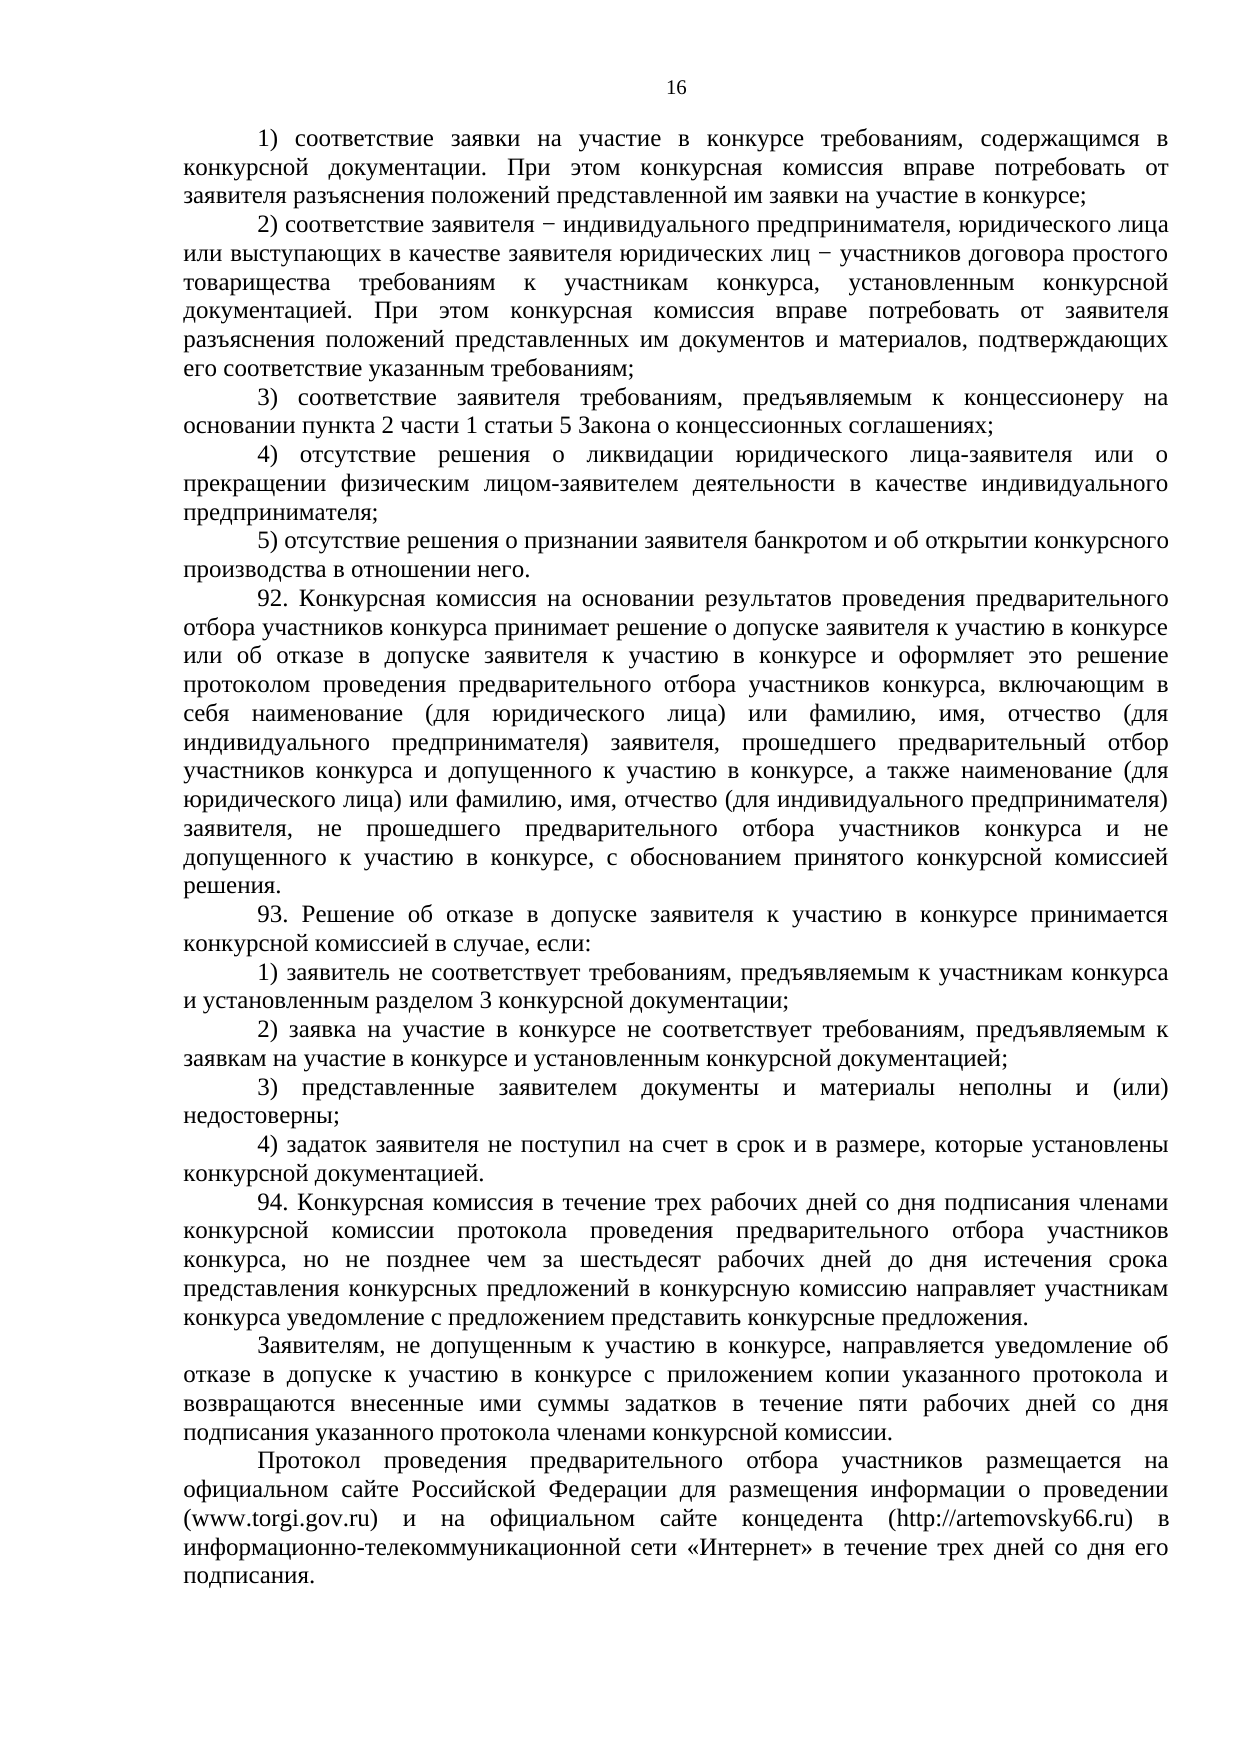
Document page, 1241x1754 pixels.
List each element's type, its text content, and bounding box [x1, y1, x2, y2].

text 1) соответствие заявки на участие в конкурсе требованиям, содержащимся в конкурсной документации. При этом конкурсная комиссия вправе потребовать от заявителя разъяснения положений представленной им заявки на участие в конкурсе; [183, 123, 1169, 209]
text 93. Решение об отказе в допуске заявителя к участию в конкурсе принимается конкурсной комиссией в случае, если: [183, 899, 1169, 957]
text 5) отсутствие решения о признании заявителя банкротом и об открытии конкурсного производства в отношении него. [183, 526, 1169, 583]
text Заявителям, не допущенным к участию в конкурсе, направляется уведомление об отказе в допуске к участию в конкурсе с приложением копии указанного протокола и возвращаются внесенные ими суммы задатков в течение пяти рабочих дней со дня подписания указанного протокола членами конкурсной комиссии. [183, 1331, 1169, 1446]
text 92. Конкурсная комиссия на основании результатов проведения предварительного отбора участников конкурса принимает решение о допуске заявителя к участию в конкурсе или об отказе в допуске заявителя к участию в конкурсе и оформляет это решение протоколом проведения предварительного отбора участников конкурса, включающим в себя наименование (для юридического лица) или фамилию, имя, отчество (для индивидуального предпринимателя) заявителя, прошедшего предварительный отбор участников конкурса и допущенного к участию в конкурсе, а также наименование (для юридического лица) или фамилию, имя, отчество (для индивидуального предпринимателя) заявителя, не прошедшего предварительного отбора участников конкурса и не допущенного к участию в конкурсе, с обоснованием принятого конкурсной комиссией решения. [183, 583, 1169, 899]
text 3) представленные заявителем документы и материалы неполны и (или) недостоверны; [183, 1072, 1169, 1129]
text 4) отсутствие решения о ликвидации юридического лица-заявителя или о прекращении физическим лицом-заявителем деятельности в качестве индивидуального предпринимателя; [183, 439, 1169, 526]
text 2) соответствие заявителя − индивидуального предпринимателя, юридического лица или выступающих в качестве заявителя юридических лиц − участников договора простого товарищества требованиям к участникам конкурса, установленным конкурсной документацией. При этом конкурсная комиссия вправе потребовать от заявителя разъяснения положений представленных им документов и материалов, подтверждающих его соответствие указанным требованиям; [183, 209, 1169, 382]
text Протокол проведения предварительного отбора участников размещается на официальном сайте Российской Федерации для размещения информации о проведении (www.torgi.gov.ru) и на официальном сайте концедента (http://artemovsky66.ru) в информационно-телекоммуникационной сети «Интернет» в течение трех дней со дня его подписания. [183, 1446, 1169, 1589]
text 94. Конкурсная комиссия в течение трех рабочих дней со дня подписания членами конкурсной комиссии протокола проведения предварительного отбора участников конкурса, но не позднее чем за шестьдесят рабочих дней до дня истечения срока представления конкурсных предложений в конкурсную комиссию направляет участникам конкурса уведомление с предложением представить конкурсные предложения. [183, 1187, 1169, 1331]
text 2) заявка на участие в конкурсе не соответствует требованиям, предъявляемым к заявкам на участие в конкурсе и установленным конкурсной документацией; [183, 1014, 1169, 1072]
text 3) соответствие заявителя требованиям, предъявляемым к концессионеру на основании пункта 2 части 1 статьи 5 Закона о концессионных соглашениях; [183, 382, 1169, 439]
text 1) заявитель не соответствует требованиям, предъявляемым к участникам конкурса и установленным разделом 3 конкурсной документации; [183, 957, 1169, 1014]
text 4) задаток заявителя не поступил на счет в срок и в размере, которые установлены конкурсной документацией. [183, 1129, 1169, 1187]
